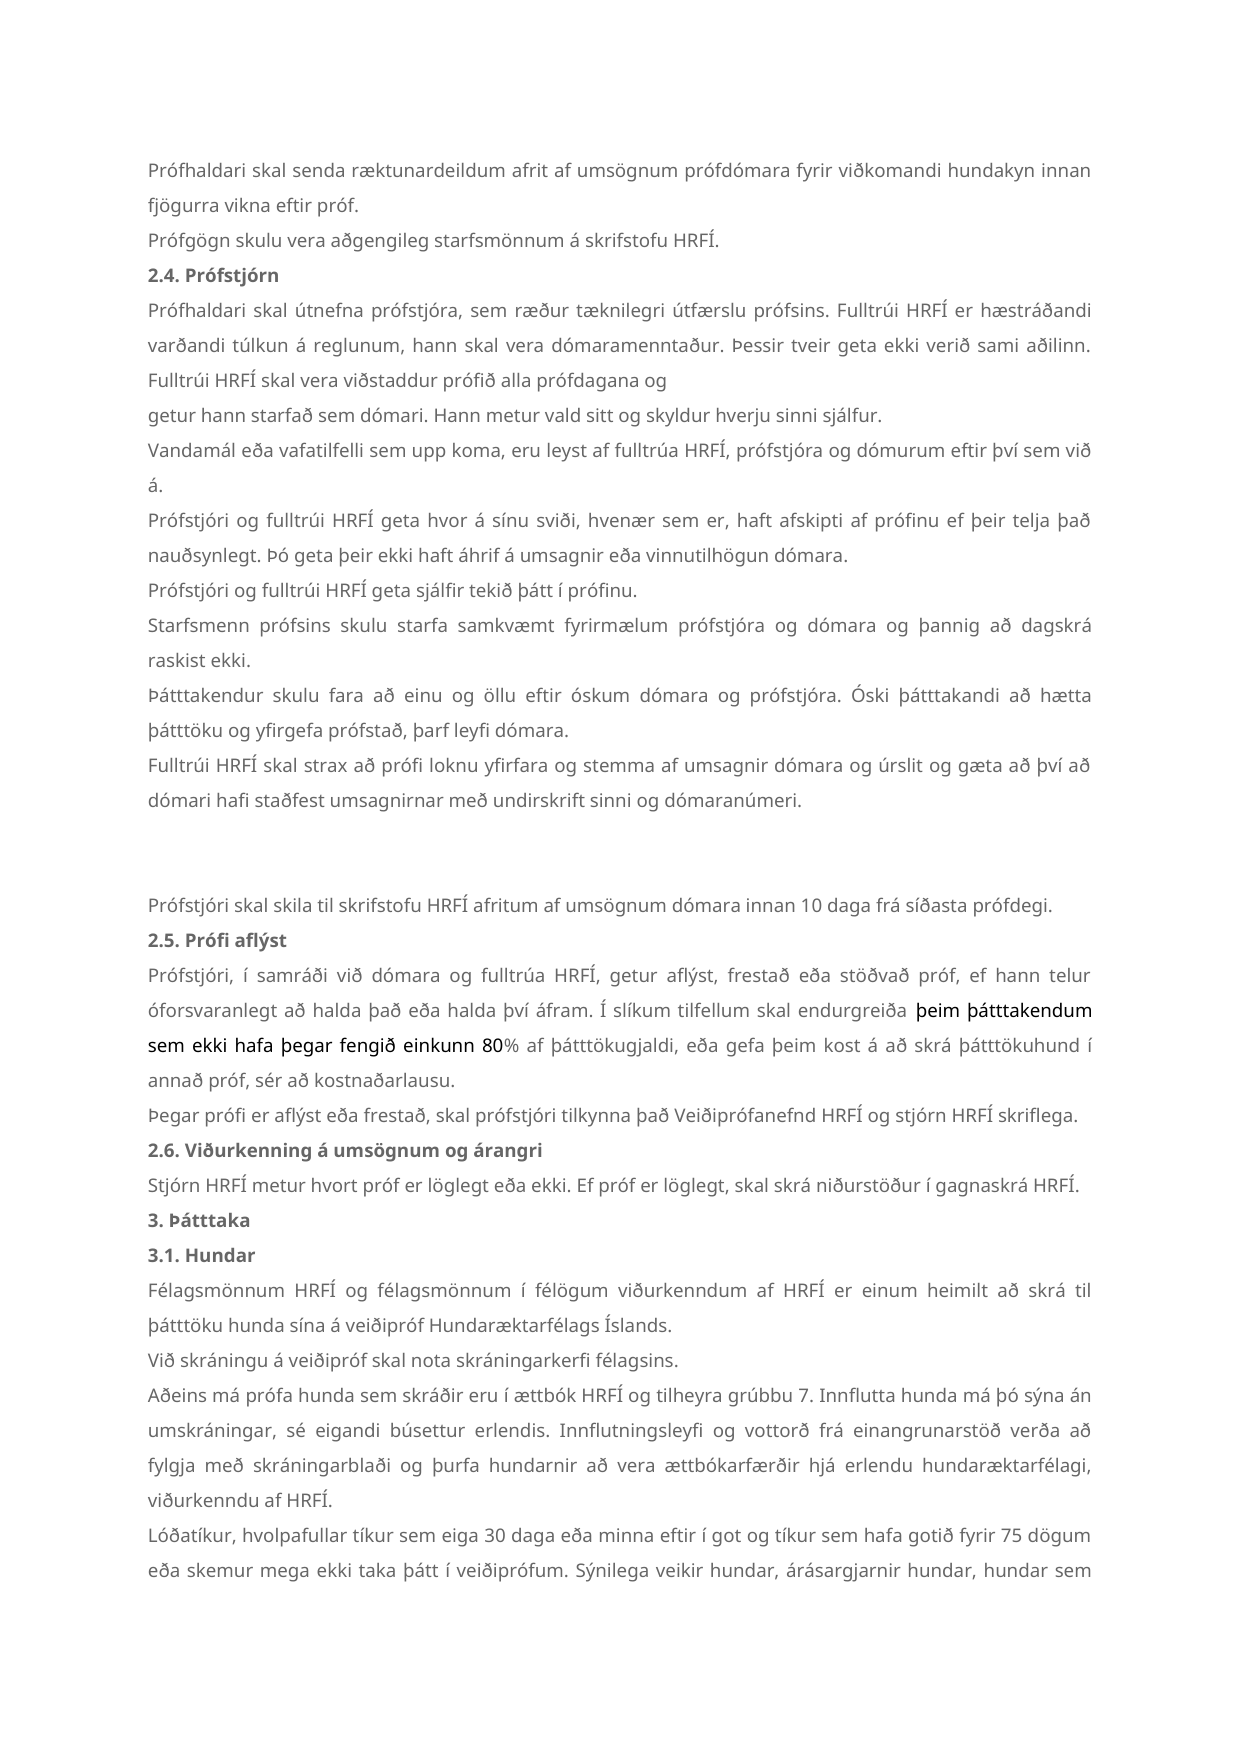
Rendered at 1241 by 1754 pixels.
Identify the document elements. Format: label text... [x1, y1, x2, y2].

text Prófstjóri og fulltrúi HRFÍ geta hvor á sínu sviði, hvenær sem er, haft afskipti af prófinu ef þeir telja það nauðsynlegt. Þó geta þeir ekki haft áhrif á umsagnir eða vinnutilhögun dómara. [148, 498, 1093, 568]
text Prófhaldari skal útnefna prófstjóra, sem ræður tæknilegri útfærslu prófsins. Fulltrúi HRFÍ er hæstráðandi varðandi túlkun á reglunum, hann skal vera dómaramenntaður. Þessir tveir geta ekki verið sami aðilinn. Fulltrúi HRFÍ skal vera viðstaddur prófið alla prófdagana og [148, 288, 1093, 393]
text 3. Þátttaka [148, 1198, 1093, 1233]
text Prófstjóri og fulltrúi HRFÍ geta sjálfir tekið þátt í prófinu. [148, 568, 1093, 603]
text Starfsmenn prófsins skulu starfa samkvæmt fyrirmælum prófstjóra og dómara og þannig að dagskrá raskist ekki. [148, 603, 1093, 673]
text Fulltrúi HRFÍ skal strax að prófi loknu yfirfara og stemma af umsagnir dómara og úrslit og gæta að því að dómari hafi staðfest umsagnirnar með undirskrift sinni og dómaranúmeri. [148, 743, 1093, 813]
text 2.6. Viðurkenning á umsögnum og árangri [148, 1128, 1093, 1163]
text Vandamál eða vafatilfelli sem upp koma, eru leyst af fulltrúa HRFÍ, prófstjóra og dómurum eftir því sem við á. [148, 428, 1093, 498]
text Félagsmönnum HRFÍ og félagsmönnum í félögum viðurkenndum af HRFÍ er einum heimilt að skrá til þátttöku hunda sína á veiðipróf Hundaræktarfélags Íslands. [148, 1268, 1093, 1338]
text Prófhaldari skal senda ræktunardeildum afrit af umsögnum prófdómara fyrir viðkomandi hundakyn innan fjögurra vikna eftir próf. [148, 148, 1093, 218]
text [148, 1513, 1093, 1583]
text Stjórn HRFÍ metur hvort próf er löglegt eða ekki. Ef próf er löglegt, skal skrá niðurstöður í gagnaskrá HRFÍ. [148, 1163, 1093, 1198]
text Prófstjóri skal skila til skrifstofu HRFÍ afritum af umsögnum dómara innan 10 daga frá síðasta prófdegi. [148, 813, 1093, 918]
text 2.4. Prófstjórn [148, 253, 1093, 288]
text Þátttakendur skulu fara að einu og öllu eftir óskum dómara og prófstjóra. Óski þátttakandi að hætta þátttöku og yfirgefa prófstað, þarf leyfi dómara. [148, 673, 1093, 743]
text 3.1. Hundar [148, 1233, 1093, 1268]
text 2.5. Prófi aflýst [148, 918, 1093, 953]
text Prófstjóri, í samráði við dómara og fulltrúa HRFÍ, getur aflýst, frestað eða stöðvað próf, ef hann telur óforsvaranlegt að halda það eða halda því áfram. Í slíkum tilfellum skal endurgreiða þeim þátttakendum sem ekki hafa þegar fengið einkunn 80% af þátttökugjaldi, eða gefa þeim kost á að skrá þátttökuhund í annað próf, sér að kostnaðarlausu. [148, 953, 1093, 1093]
text Aðeins má prófa hunda sem skráðir eru í ættbók HRFÍ og tilheyra grúbbu 7. Innflutta hunda má þó sýna án umskráningar, sé eigandi búsettur erlendis. Innflutningsleyfi og vottorð frá einangrunarstöð verða að fylgja með skráningarblaði og þurfa hundarnir að vera ættbókarfærðir hjá erlendu hundaræktarfélagi, viðurkenndu af HRFÍ. [148, 1373, 1093, 1513]
text getur hann starfað sem dómari. Hann metur vald sitt og skyldur hverju sinni sjálfur. [148, 393, 1093, 428]
text Við skráningu á veiðipróf skal nota skráningarkerfi félagsins. [148, 1338, 1093, 1373]
text Prófgögn skulu vera aðgengileg starfsmönnum á skrifstofu HRFÍ. [148, 218, 1093, 253]
text Þegar prófi er aflýst eða frestað, skal prófstjóri tilkynna það Veiðiprófanefnd HRFÍ og stjórn HRFÍ skriflega. [148, 1093, 1093, 1128]
